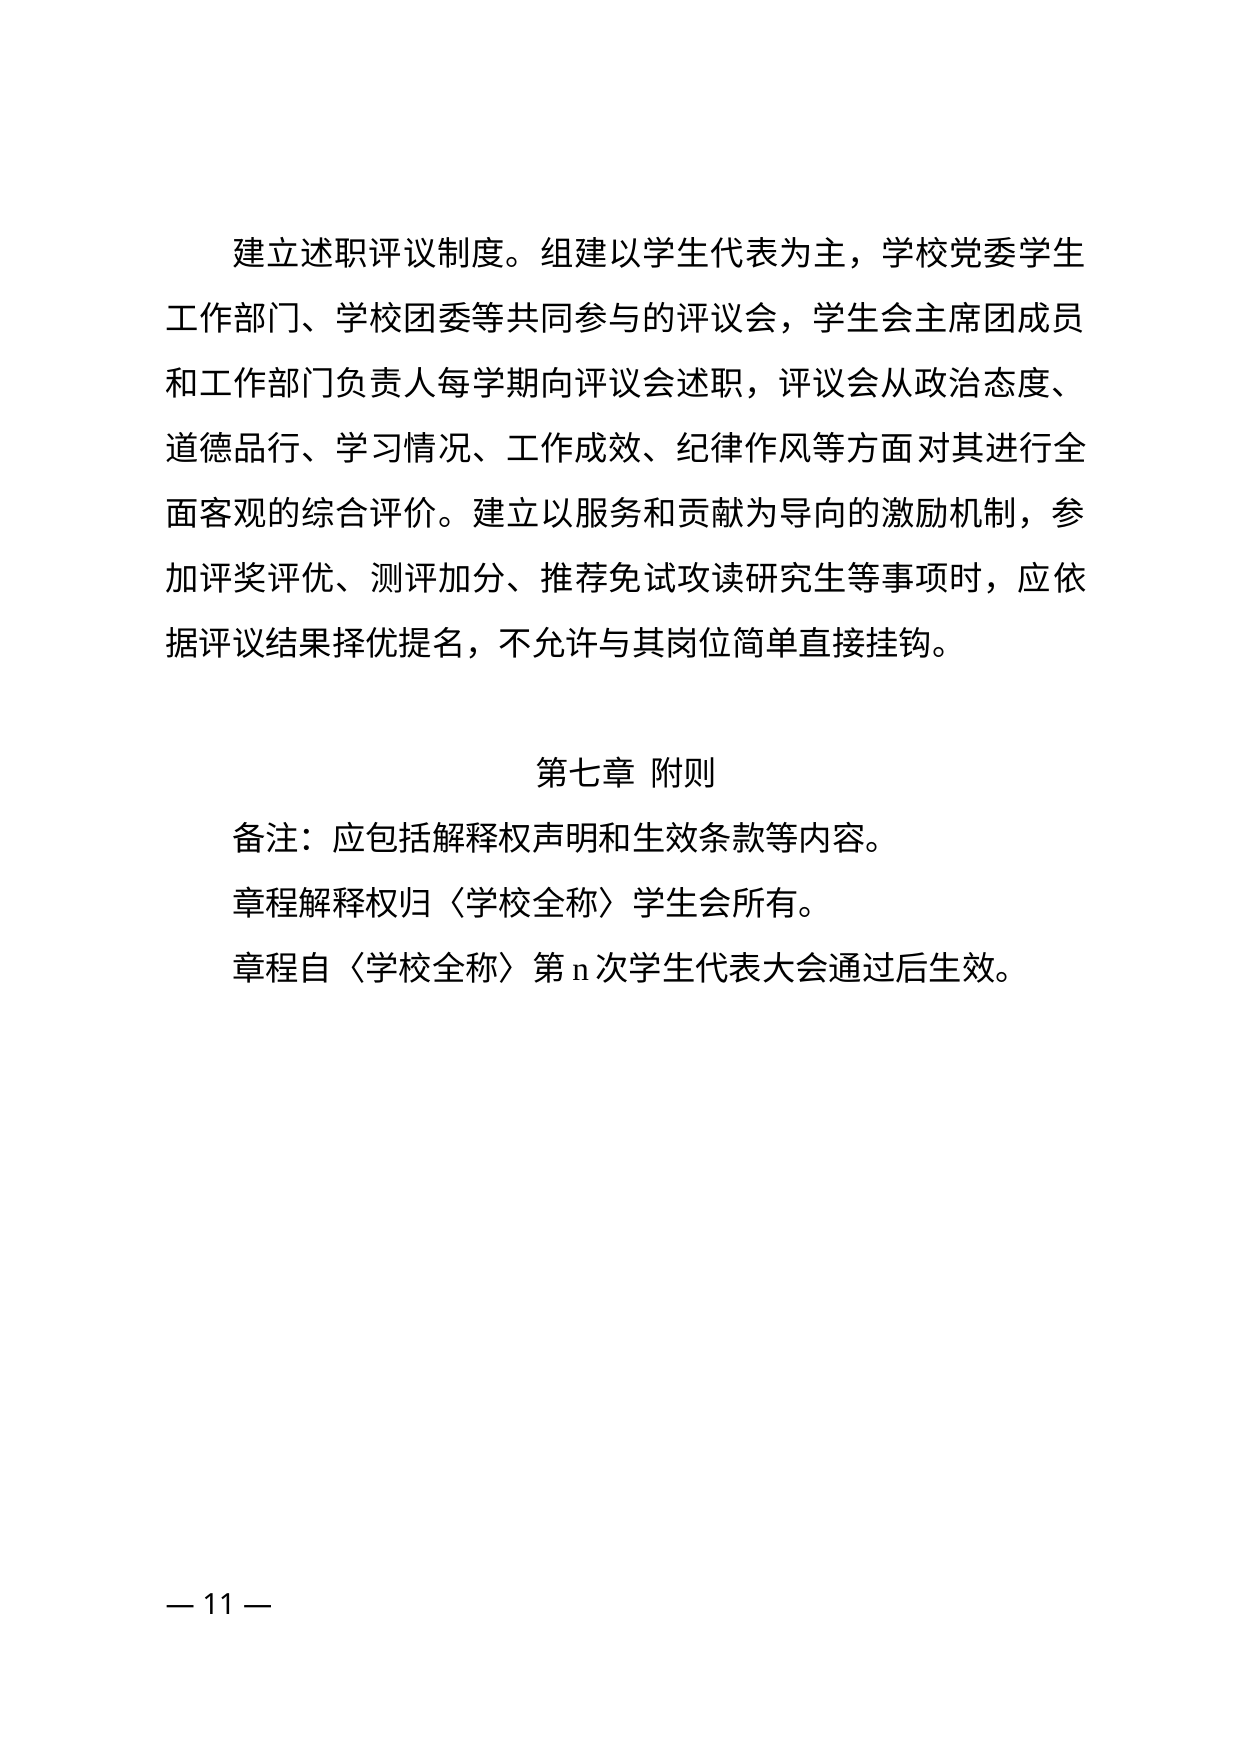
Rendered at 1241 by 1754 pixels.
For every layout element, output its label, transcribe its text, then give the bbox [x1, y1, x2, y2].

text 第七章 附则 [165, 738, 1087, 803]
text 章程解释权归〈学校全称〉学生会所有。 [165, 868, 1087, 933]
text 备注：应包括解释权声明和生效条款等内容。 [165, 803, 1087, 868]
text 章程自〈学校全称〉第n次学生代表大会通过后生效。 [165, 933, 1087, 998]
text 建立述职评议制度。组建以学生代表为主，学校党委学生工作部门、学校团委等共同参与的评议会，学生会主席团成员和工作部门负责人每学期向评议会述职，评议会从政治态度、道德品行、学习情况、工作成效、纪律作风等方面对其进行全面客观的综合评价。建立以服务和贡献为导向的激励机制，参加评奖评优、测评加分、推荐免试攻读研究生等事项时，应依据评议结果择优提名，不允许与其岗位简单直接挂钩。 [165, 218, 1087, 673]
